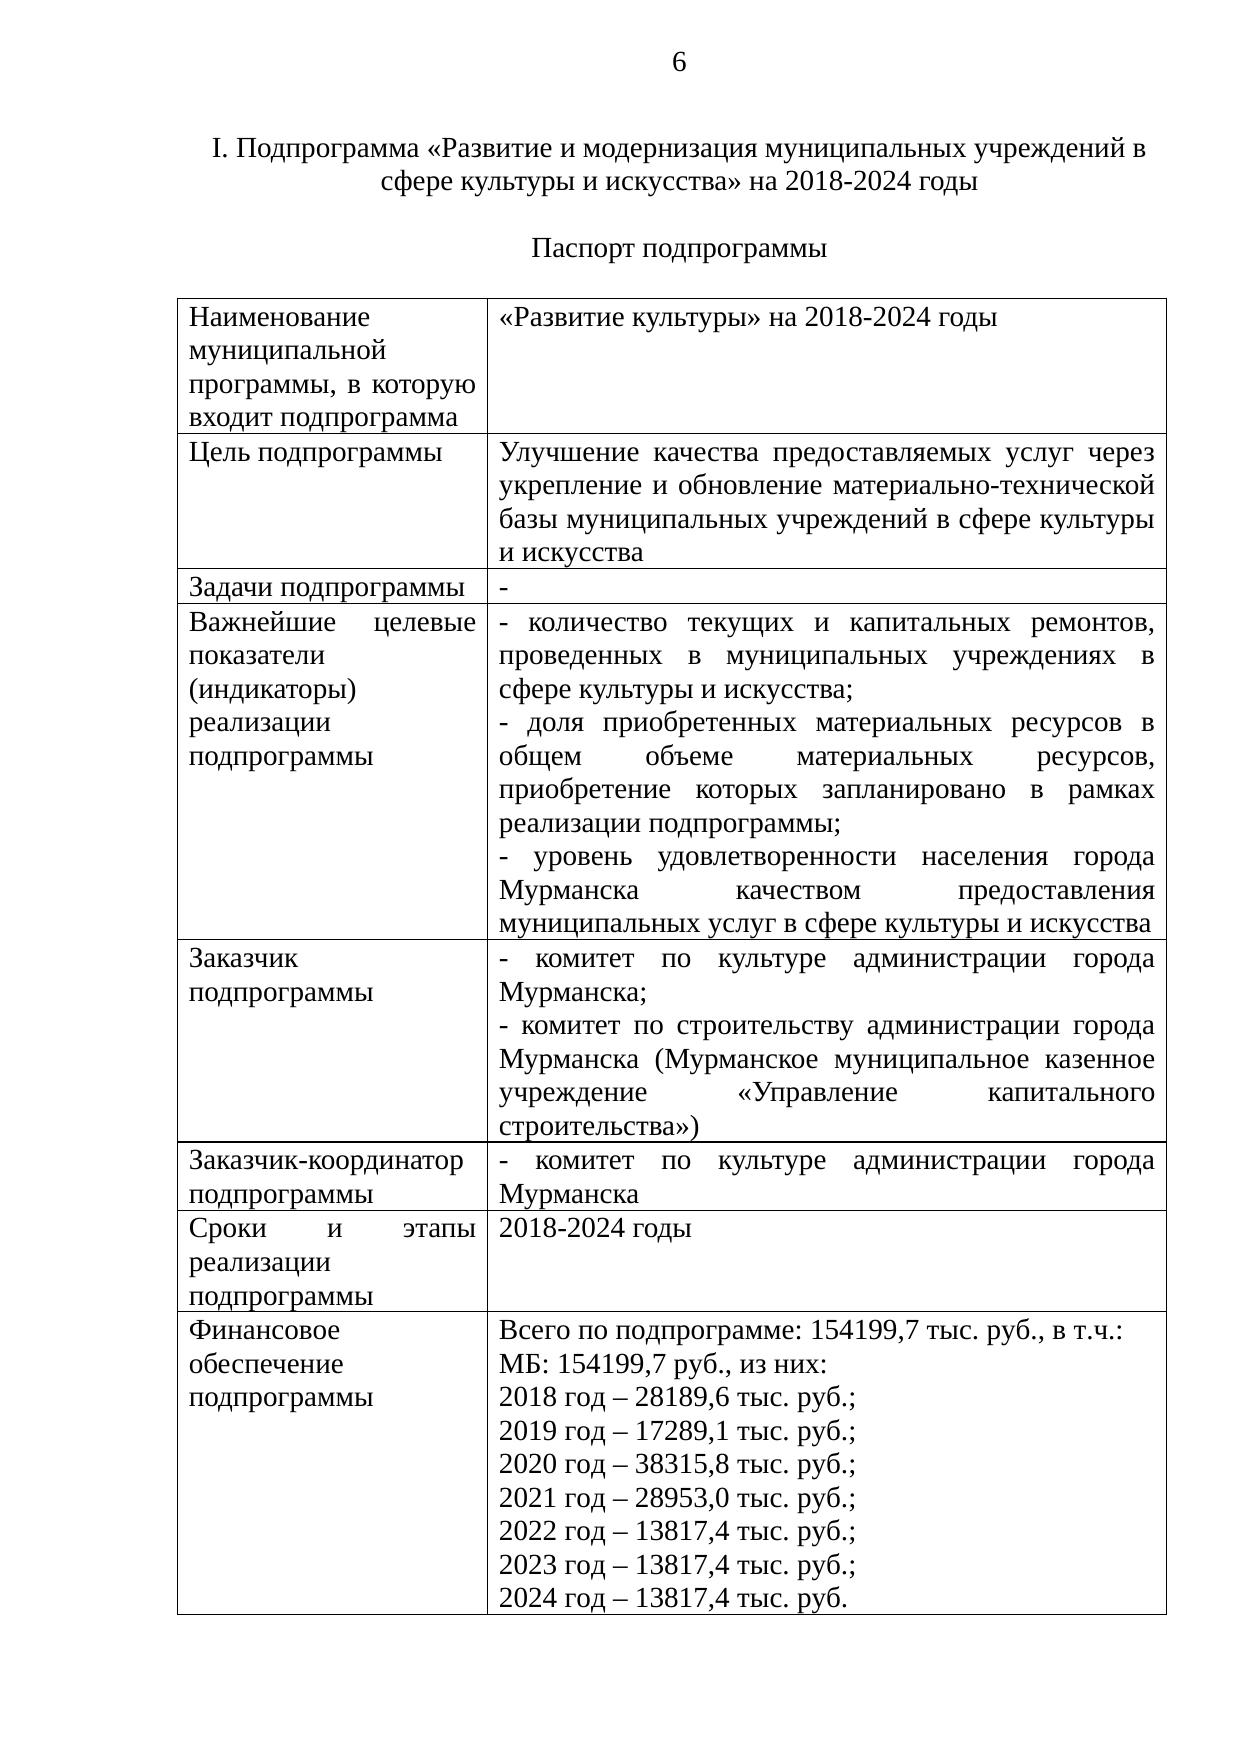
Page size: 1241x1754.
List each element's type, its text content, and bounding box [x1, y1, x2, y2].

table_cell Важнейшие целевые показатели (индикаторы) реализации подпрограммы [178, 604, 487, 939]
table_cell Заказчик подпрограммы [178, 940, 487, 1141]
table_cell Сроки и этапы реализации подпрограммы [178, 1211, 487, 1311]
table_cell 2018-2024 годы [488, 1211, 1166, 1311]
table_cell Финансовое обеспечение подпрограммы [178, 1312, 487, 1614]
table_cell - [488, 569, 1166, 603]
table_cell Заказчик-координатор подпрограммы [178, 1143, 487, 1209]
text I. Подпрограмма «Развитие и модернизация муниципальных учреждений в сфере культуры и искусства» на 2018-2024 годы [177, 130, 1181, 197]
table_cell Задачи подпрограммы [178, 569, 487, 603]
table_cell - комитет по культуре администрации города Мурманска; - комитет по строительству администрации города Мурманска (Мурманское муниципальное казенное учреждение «Управление капитального строительства») [488, 940, 1166, 1141]
table_cell Цель подпрограммы [178, 434, 487, 568]
text Паспорт подпрограммы [177, 231, 1181, 264]
table_cell - комитет по культуре администрации города Мурманска [488, 1143, 1166, 1209]
table_header «Развитие культуры» на 2018-2024 годы [488, 299, 1166, 433]
table_cell Улучшение качества предоставляемых услуг через укрепление и обновление материально-технической базы муниципальных учреждений в сфере культуры и искусства [488, 434, 1166, 568]
table_cell Всего по подпрограмме: 154199,7 тыс. руб., в т.ч.: МБ: 154199,7 руб., из них: 2018 год – 28189,6 тыс. руб.; 2019 год – 17289,1 тыс. руб.; 2020 год – 38315,8 тыс. руб.; 2021 год – 28953,0 тыс. руб.; 2022 год – 13817,4 тыс. руб.; 2023 год – 13817,4 тыс. руб.; 2024 год – 13817,4 тыс. руб. [488, 1312, 1166, 1614]
table_cell - количество текущих и капитальных ремонтов, проведенных в муниципальных учреждениях в сфере культуры и искусства; - доля приобретенных материальных ресурсов в общем объеме материальных ресурсов, приобретение которых запланировано в рамках реализации подпрограммы; - уровень удовлетворенности населения города Мурманска качеством предоставления муниципальных услуг в сфере культуры и искусства [488, 604, 1166, 939]
table_header Наименование муниципальной программы, в которую входит подпрограмма [178, 299, 487, 433]
